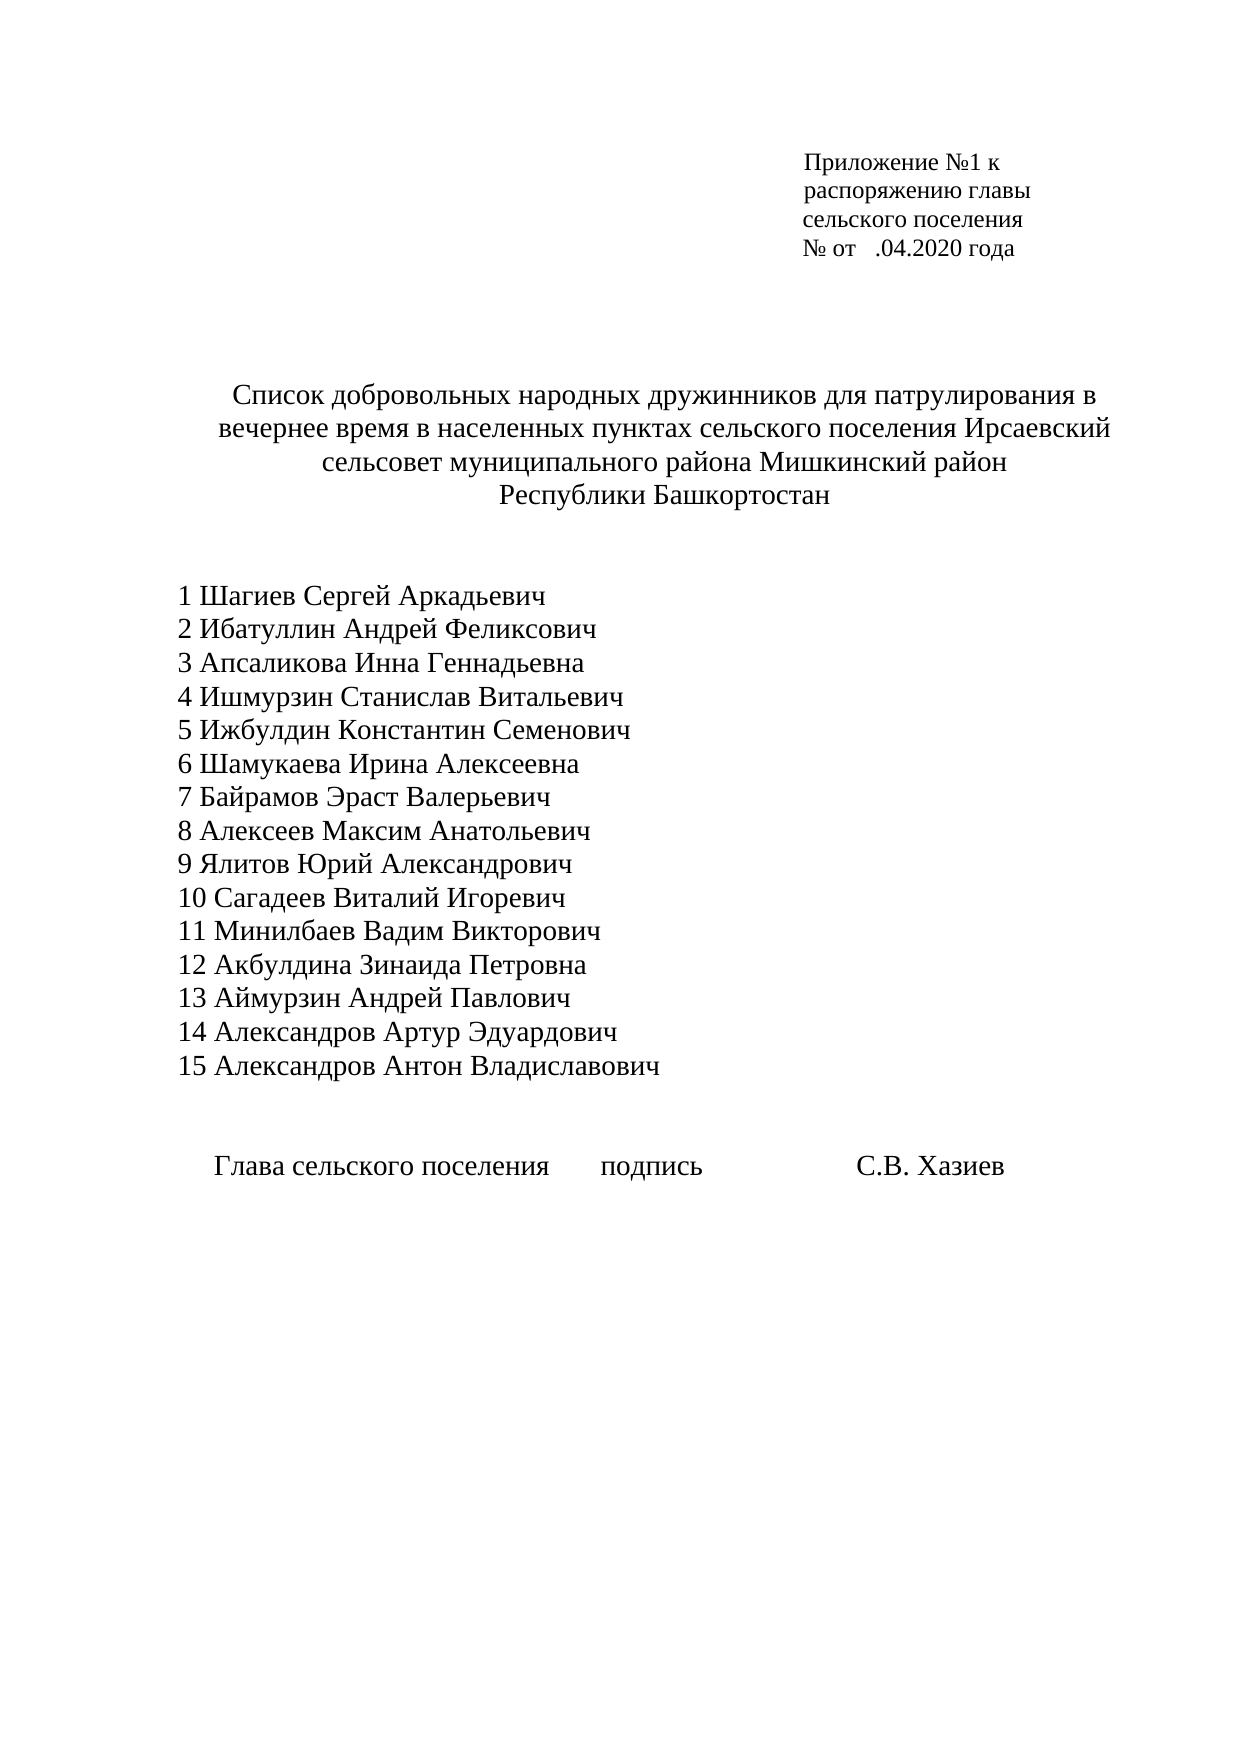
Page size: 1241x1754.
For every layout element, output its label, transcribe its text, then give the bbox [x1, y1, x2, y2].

text 12 Акбулдина Зинаида Петровна [177, 947, 1152, 981]
text распоряжению главы [177, 176, 1152, 204]
text 14 Александров Артур Эдуардович [177, 1014, 1152, 1048]
text Список добровольных народных дружинников для патрулирования в вечернее время в населенных пунктах сельского поселения Ирсаевский сельсовет муниципального района Мишкинский район [177, 377, 1152, 477]
text сельского поселения [177, 204, 1152, 233]
text Республики Башкортостан [177, 477, 1152, 511]
text 11 Минилбаев Вадим Викторович [177, 913, 1152, 947]
text 2 Ибатуллин Андрей Феликсович [177, 612, 1152, 645]
text 15 Александров Антон Владиславович [177, 1048, 1152, 1081]
text 9 Ялитов Юрий Александрович [177, 846, 1152, 880]
text Глава сельского поселения подпись С.В. Хазиев [177, 1148, 1152, 1182]
text 5 Ижбулдин Константин Семенович [177, 712, 1152, 746]
text 10 Сагадеев Виталий Игоревич [177, 880, 1152, 913]
text 7 Байрамов Эраст Валерьевич [177, 779, 1152, 813]
text 6 Шамукаева Ирина Алексеевна [177, 746, 1152, 779]
text 4 Ишмурзин Станислав Витальевич [177, 679, 1152, 712]
text Приложение №1 к [177, 147, 1152, 176]
text 1 Шагиев Сергей Аркадьевич [177, 578, 1152, 612]
text 8 Алексеев Максим Анатольевич [177, 813, 1152, 846]
text № от .04.2020 года [177, 233, 1152, 262]
text 3 Апсаликова Инна Геннадьевна [177, 645, 1152, 679]
text 13 Аймурзин Андрей Павлович [177, 981, 1152, 1014]
